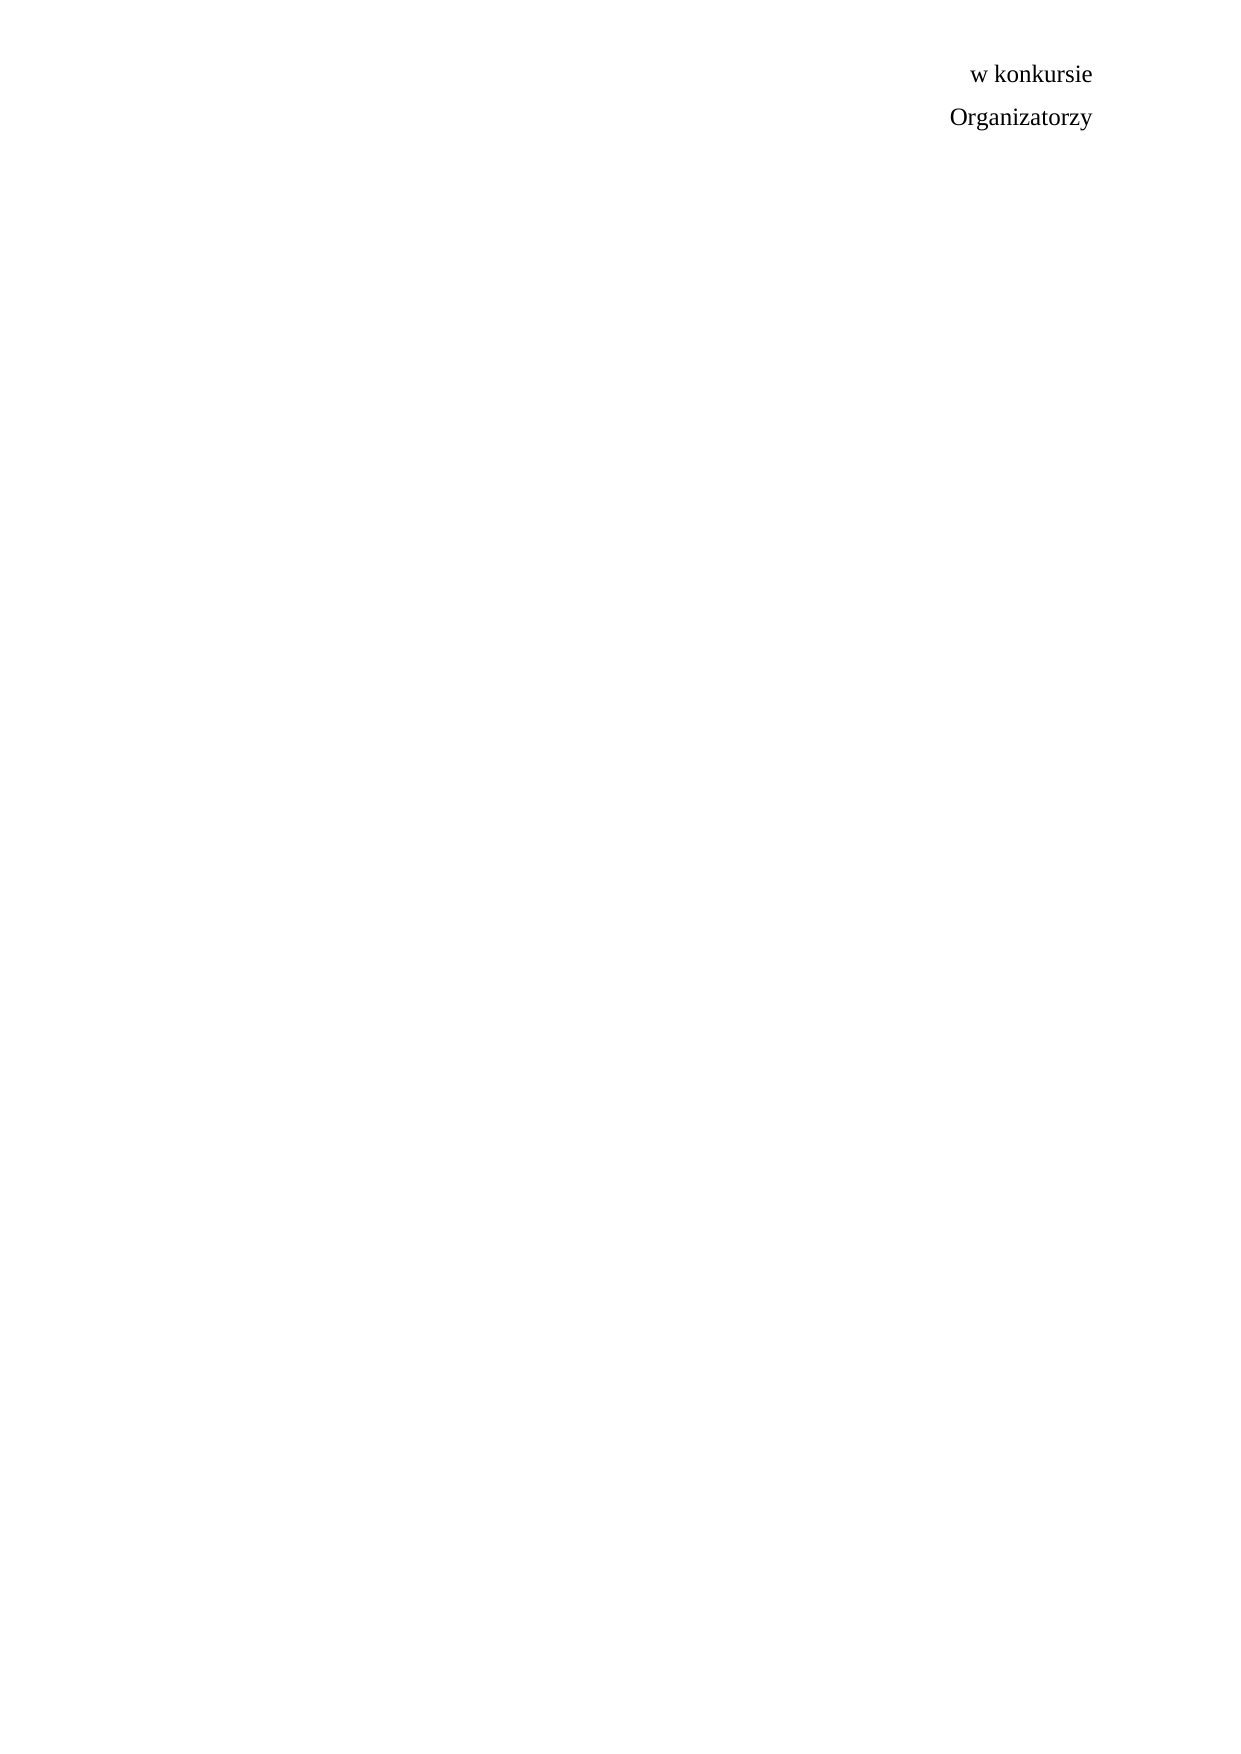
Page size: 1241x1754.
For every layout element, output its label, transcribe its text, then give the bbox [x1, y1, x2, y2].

text w konkursie [148, 59, 1092, 88]
text Organizatorzy [148, 102, 1092, 131]
